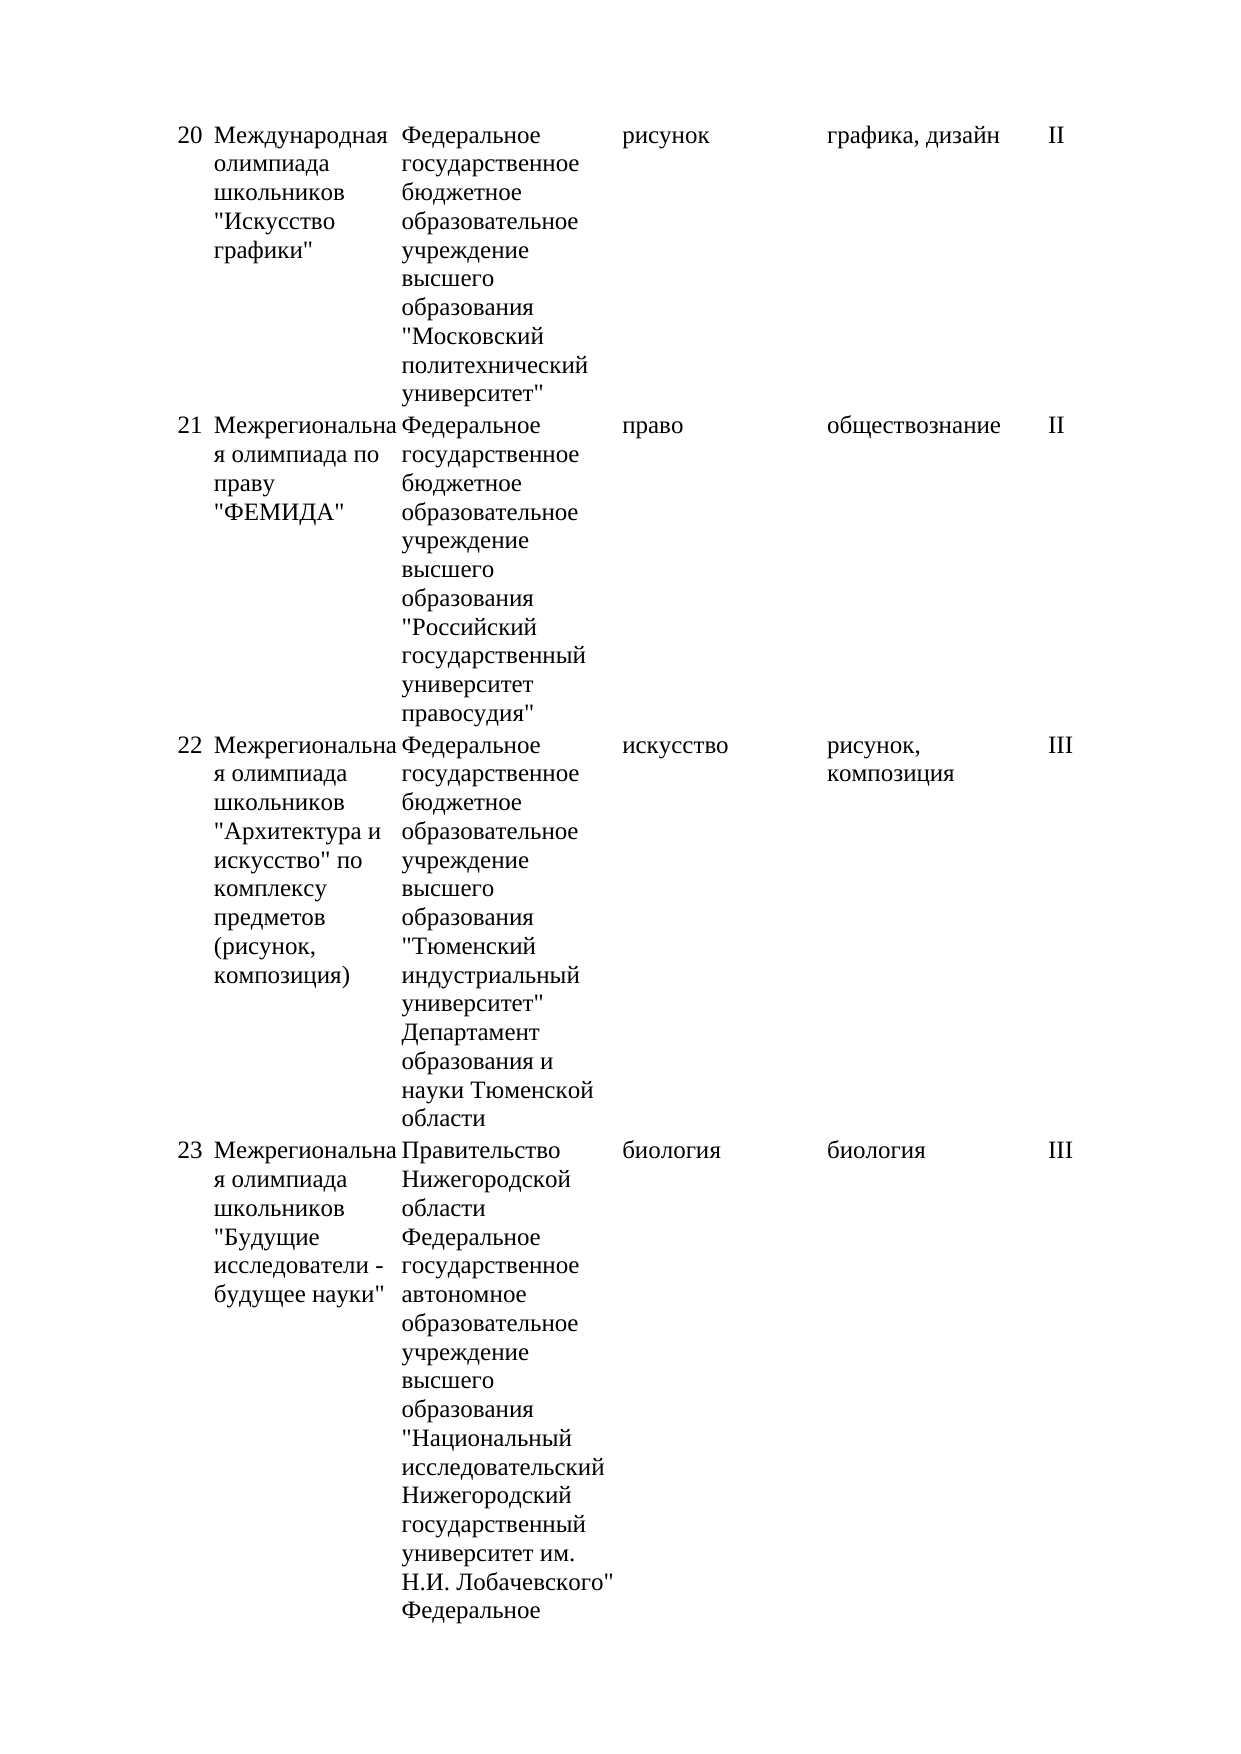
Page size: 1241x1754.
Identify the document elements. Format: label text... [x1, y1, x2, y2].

table_cell 22 [176, 728, 212, 1134]
table_cell Федеральное государственное бюджетное образовательное учреждение высшего образования "Тюменский индустриальный университет" Департамент образования и науки Тюменской области [400, 728, 621, 1134]
table_cell 20 [176, 118, 212, 409]
table_cell 23 [176, 1134, 212, 1626]
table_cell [212, 1134, 400, 1626]
table_cell биология [621, 1134, 825, 1626]
table_cell Межрегиональная олимпиада школьников "Архитектура и искусство" по комплексу предметов (рисунок, композиция) [212, 728, 400, 1134]
table_cell искусство [621, 728, 825, 1134]
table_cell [400, 1134, 621, 1626]
table_cell III [1046, 728, 1159, 1134]
table_cell Федеральное государственное бюджетное образовательное учреждение высшего образования "Московский политехнический университет" [400, 118, 621, 409]
table_cell Федеральное государственное бюджетное образовательное учреждение высшего образования "Российский государственный университет правосудия" [400, 409, 621, 728]
table_cell 21 [176, 409, 212, 728]
table_cell Межрегиональная олимпиада по праву "ФЕМИДА" [212, 409, 400, 728]
table_cell рисунок [621, 118, 825, 409]
table_cell II [1046, 118, 1159, 409]
table_cell II [1046, 409, 1159, 728]
table_cell III [1046, 1134, 1159, 1626]
table_cell Международная олимпиада школьников "Искусство графики" [212, 118, 400, 409]
table_cell рисунок, композиция [825, 728, 1046, 1134]
table_cell право [621, 409, 825, 728]
table_cell графика, дизайн [825, 118, 1046, 409]
table_cell биология [825, 1134, 1046, 1626]
table_cell обществознание [825, 409, 1046, 728]
